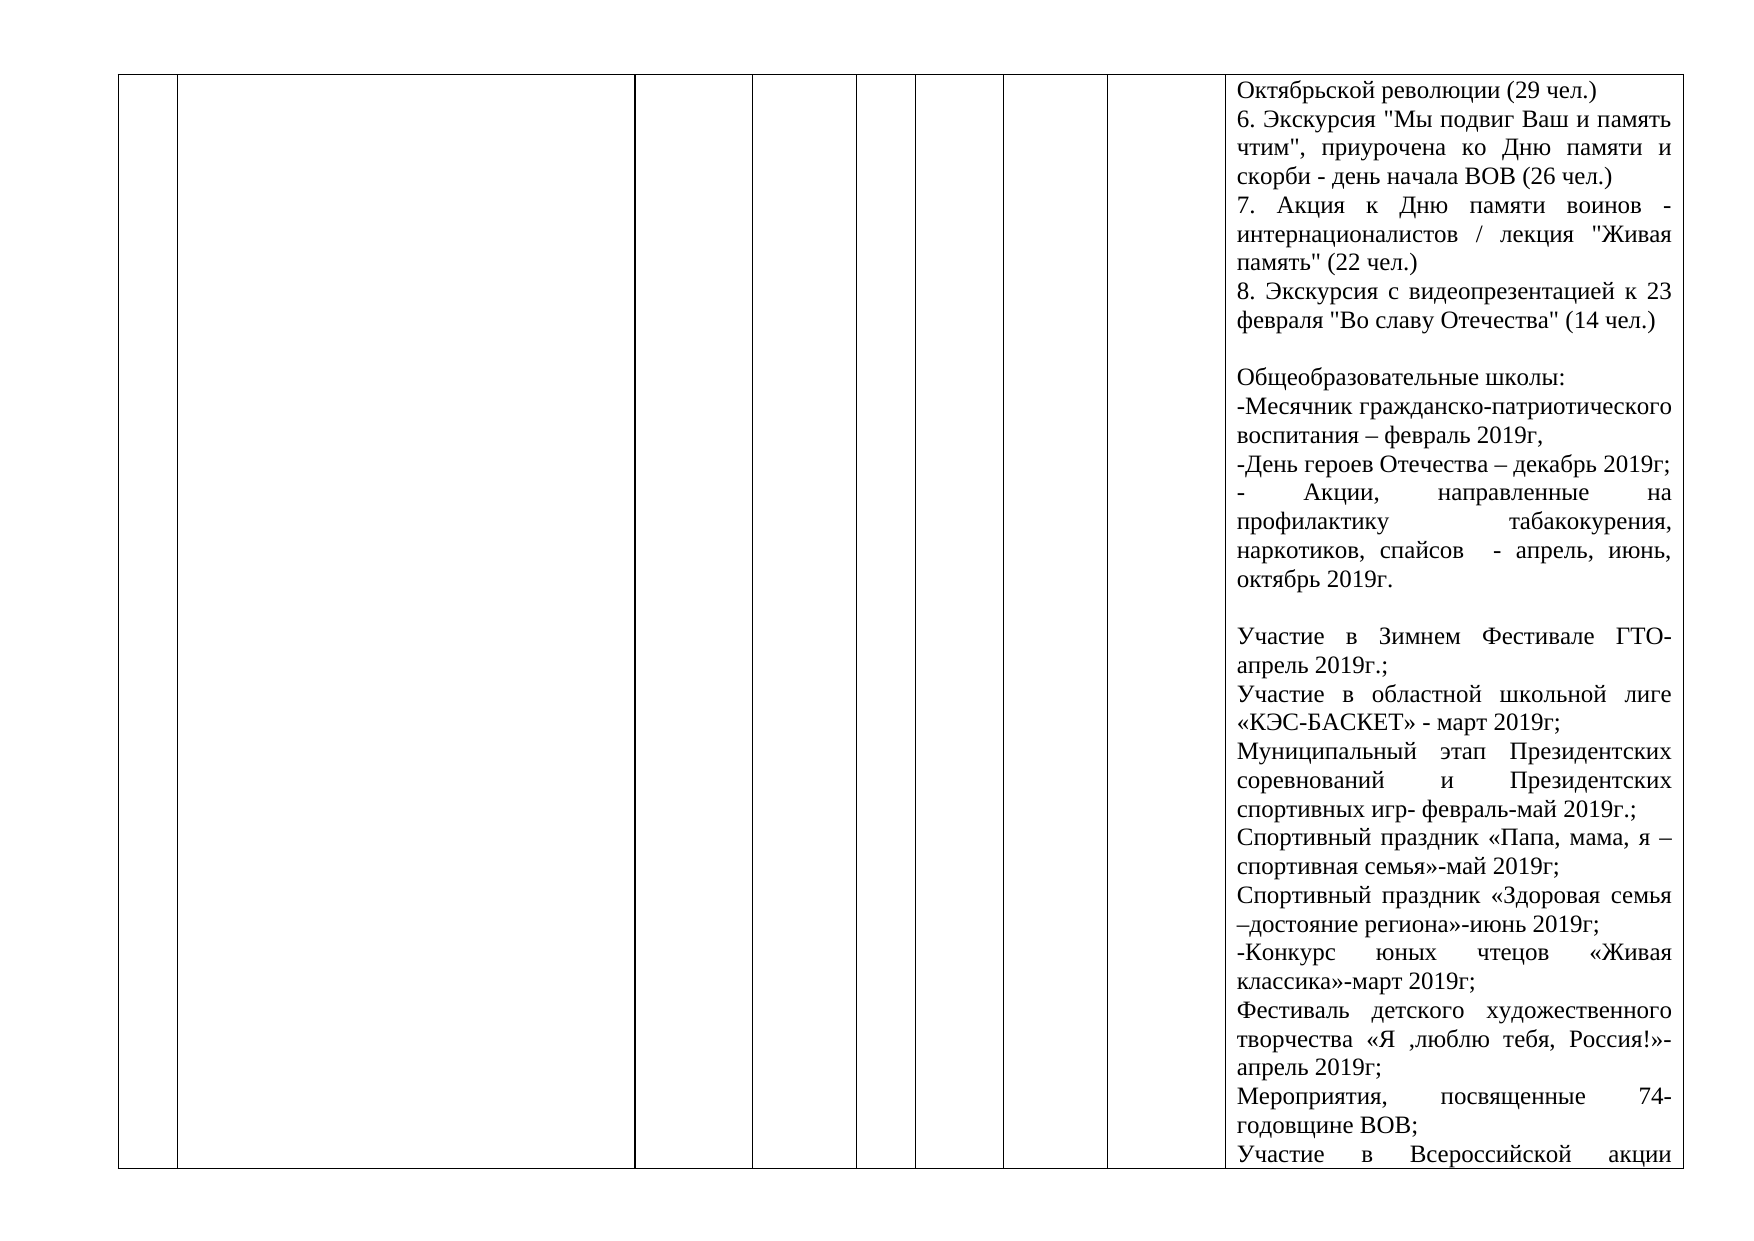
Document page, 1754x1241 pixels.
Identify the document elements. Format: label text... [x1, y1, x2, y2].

table_cell - [636, 75, 752, 1167]
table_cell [178, 75, 634, 1167]
table_cell 9 [119, 75, 177, 1167]
table_cell - [1004, 75, 1107, 1167]
table_cell - [753, 75, 856, 1167]
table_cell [1226, 75, 1683, 1167]
table_cell - [916, 75, 1003, 1167]
table_cell - [1108, 75, 1225, 1167]
table_cell - [857, 75, 915, 1167]
